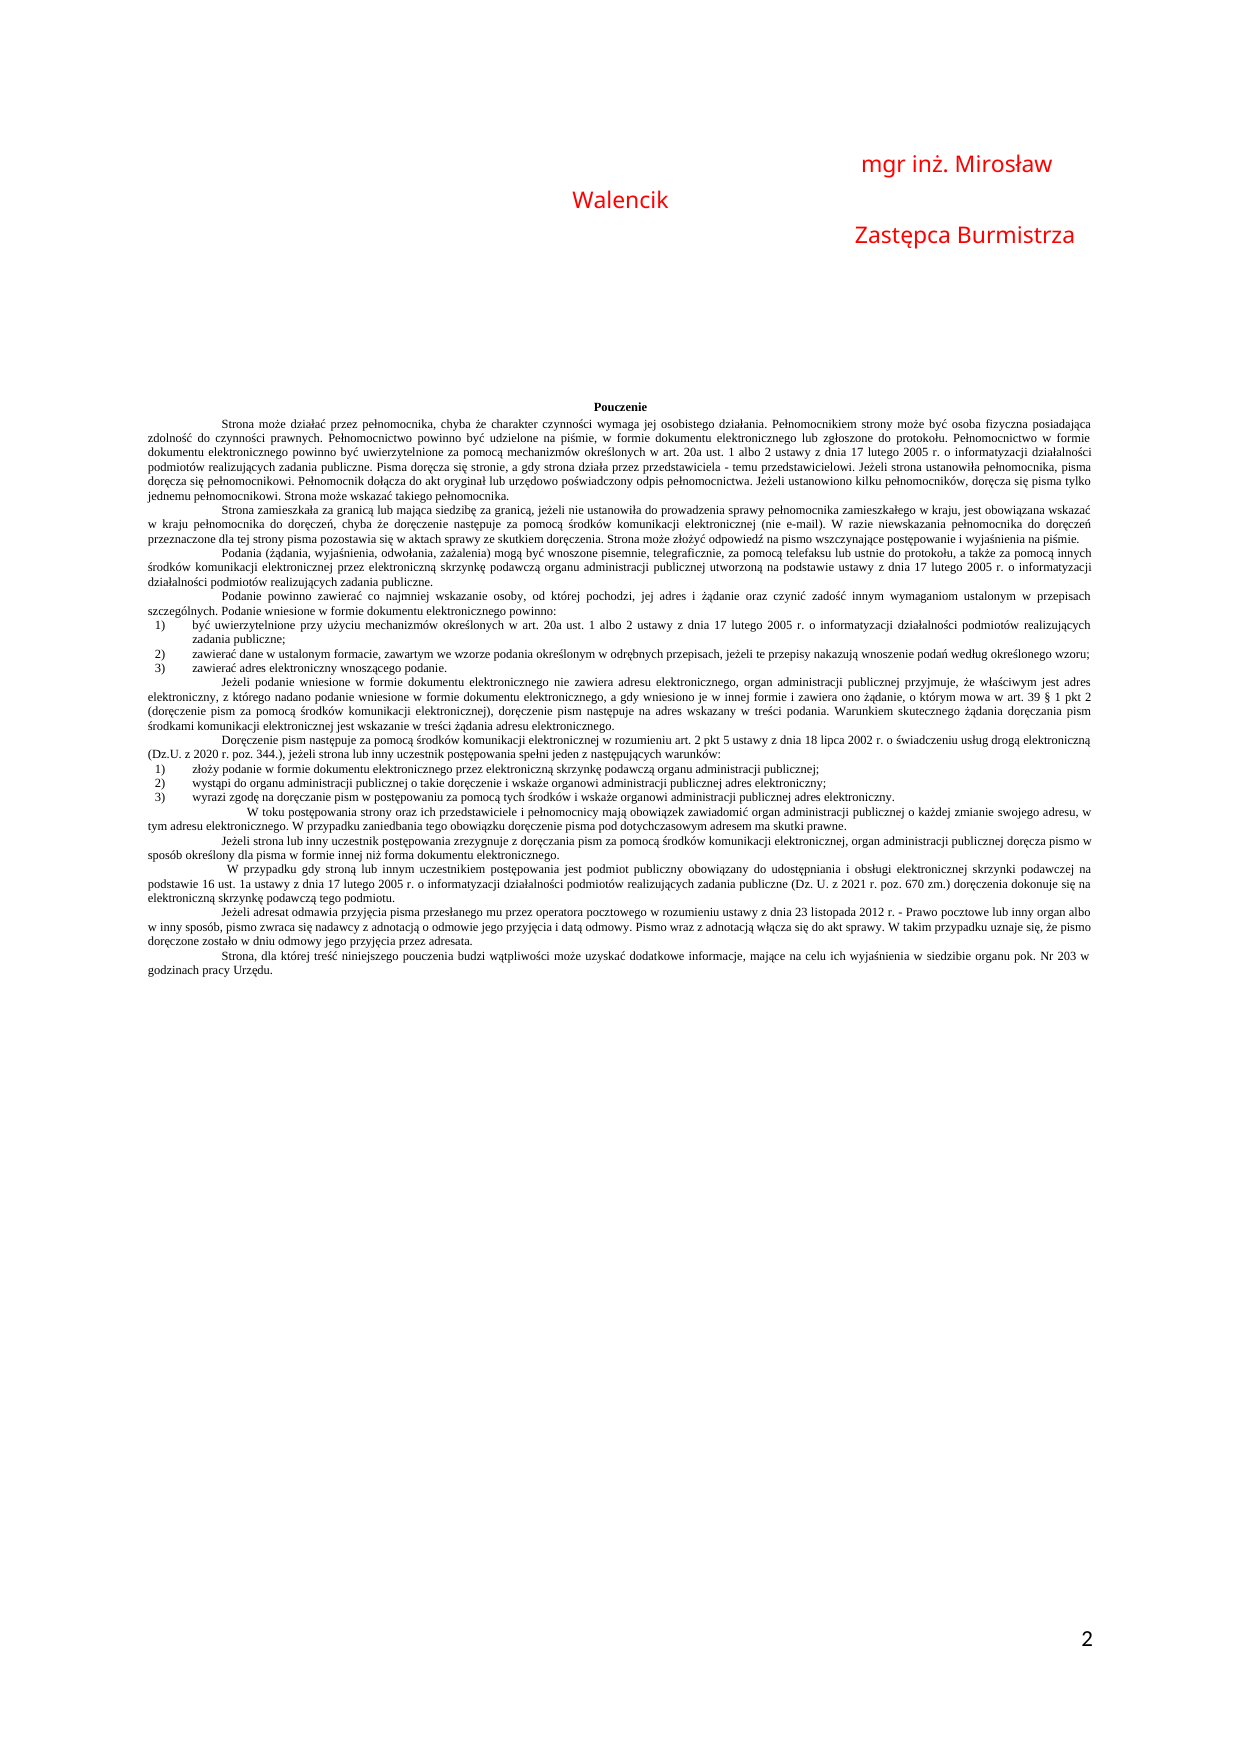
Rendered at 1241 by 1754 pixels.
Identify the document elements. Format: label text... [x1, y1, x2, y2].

text Jeżeli podanie wniesione w formie dokumentu elektronicznego nie zawiera adresu elektronicznego, organ administracji publicznej przyjmuje, że właściwym jest adres elektroniczny, z którego nadano podanie wniesione w formie dokumentu elektronicznego, a gdy wniesiono je w innej formie i zawiera ono żądanie, o którym mowa w art. 39 § 1 pkt 2 (doręczenie pism za pomocą środków komunikacji elektronicznej), doręczenie pism następuje na adres wskazany w treści podania. Warunkiem skutecznego żądania doręczania pism środkami komunikacji elektronicznej jest wskazanie w treści żądania adresu elektronicznego. [148, 675, 1093, 733]
text Zastępca Burmistrza [148, 219, 1093, 251]
text Podania (żądania, wyjaśnienia, odwołania, zażalenia) mogą być wnoszone pisemnie, telegraficznie, za pomocą telefaksu lub ustnie do protokołu, a także za pomocą innych środków komunikacji elektronicznej przez elektroniczną skrzynkę podawczą organu administracji publicznej utworzoną na podstawie ustawy z dnia 17 lutego 2005 r. o informatyzacji działalności podmiotów realizujących zadania publiczne. [148, 546, 1093, 589]
text W toku postępowania strony oraz ich przedstawiciele i pełnomocnicy mają obowiązek zawiadomić organ administracji publicznej o każdej zmianie swojego adresu, w tym adresu elektronicznego. W przypadku zaniedbania tego obowiązku doręczenie pisma pod dotychczasowym adresem ma skutki prawne. [148, 804, 1093, 833]
text Strona, dla której treść niniejszego pouczenia budzi wątpliwości może uzyskać dodatkowe informacje, mające na celu ich wyjaśnienia w siedzibie organu pok. Nr 203 w godzinach pracy Urzędu. [148, 948, 1093, 977]
text Jeżeli adresat odmawia przyjęcia pisma przesłanego mu przez operatora pocztowego w rozumieniu ustawy z dnia 23 listopada 2012 r. - Prawo pocztowe lub inny organ albo w inny sposób, pismo zwraca się nadawcy z adnotacją o odmowie jego przyjęcia i datą odmowy. Pismo wraz z adnotacją włącza się do akt sprawy. W takim przypadku uznaje się, że pismo doręczone zostało w dniu odmowy jego przyjęcia przez adresata. [148, 905, 1093, 948]
text mgr inż. Mirosław Walencik [148, 148, 1093, 215]
text Doręczenie pism następuje za pomocą środków komunikacji elektronicznej w rozumieniu art. 2 pkt 5 ustawy z dnia 18 lipca 2002 r. o świadczeniu usług drogą elektroniczną (Dz.U. z 2020 r. poz. 344.), jeżeli strona lub inny uczestnik postępowania spełni jeden z następujących warunków: [148, 733, 1093, 761]
list zawierać adres elektroniczny wnoszącego podanie. [154, 661, 1093, 675]
list być uwierzytelnione przy użyciu mechanizmów określonych w art. 20a ust. 1 albo 2 ustawy z dnia 17 lutego 2005 r. o informatyzacji działalności podmiotów realizujących zadania publiczne; [154, 618, 1093, 646]
list zawierać dane w ustalonym formacie, zawartym we wzorze podania określonym w odrębnych przepisach, jeżeli te przepisy nakazują wnoszenie podań według określonego wzoru; [154, 646, 1093, 661]
text Jeżeli strona lub inny uczestnik postępowania zrezygnuje z doręczania pism za pomocą środków komunikacji elektronicznej, organ administracji publicznej doręcza pismo w sposób określony dla pisma w formie innej niż forma dokumentu elektronicznego. [148, 833, 1093, 862]
list wyrazi zgodę na doręczanie pism w postępowaniu za pomocą tych środków i wskaże organowi administracji publicznej adres elektroniczny. [154, 790, 1093, 804]
list wystąpi do organu administracji publicznej o takie doręczenie i wskaże organowi administracji publicznej adres elektroniczny; [154, 776, 1093, 790]
list złoży podanie w formie dokumentu elektronicznego przez elektroniczną skrzynkę podawczą organu administracji publicznej; [154, 761, 1093, 776]
text Pouczenie [148, 400, 1093, 414]
text Strona może działać przez pełnomocnika, chyba że charakter czynności wymaga jej osobistego działania. Pełnomocnikiem strony może być osoba fizyczna posiadająca zdolność do czynności prawnych. Pełnomocnictwo powinno być udzielone na piśmie, w formie dokumentu elektronicznego lub zgłoszone do protokołu. Pełnomocnictwo w formie dokumentu elektronicznego powinno być uwierzytelnione za pomocą mechanizmów określonych w art. 20a ust. 1 albo 2 ustawy z dnia 17 lutego 2005 r. o informatyzacji działalności podmiotów realizujących zadania publiczne. Pisma doręcza się stronie, a gdy strona działa przez przedstawiciela - temu przedstawicielowi. Jeżeli strona ustanowiła pełnomocnika, pisma doręcza się pełnomocnikowi. Pełnomocnik dołącza do akt oryginał lub urzędowo poświadczony odpis pełnomocnictwa. Jeżeli ustanowiono kilku pełnomocników, doręcza się pisma tylko jednemu pełnomocnikowi. Strona może wskazać takiego pełnomocnika. [148, 416, 1093, 503]
text W przypadku gdy stroną lub innym uczestnikiem postępowania jest podmiot publiczny obowiązany do udostępniania i obsługi elektronicznej skrzynki podawczej na podstawie 16 ust. 1a ustawy z dnia 17 lutego 2005 r. o informatyzacji działalności podmiotów realizujących zadania publiczne (Dz. U. z 2021 r. poz. 670 zm.) doręczenia dokonuje się na elektroniczną skrzynkę podawczą tego podmiotu. [148, 862, 1093, 905]
text Strona zamieszkała za granicą lub mająca siedzibę za granicą, jeżeli nie ustanowiła do prowadzenia sprawy pełnomocnika zamieszkałego w kraju, jest obowiązana wskazać w kraju pełnomocnika do doręczeń, chyba że doręczenie następuje za pomocą środków komunikacji elektronicznej (nie e-mail). W razie niewskazania pełnomocnika do doręczeń przeznaczone dla tej strony pisma pozostawia się w aktach sprawy ze skutkiem doręczenia. Strona może złożyć odpowiedź na pismo wszczynające postępowanie i wyjaśnienia na piśmie. [148, 503, 1093, 546]
text Podanie powinno zawierać co najmniej wskazanie osoby, od której pochodzi, jej adres i żądanie oraz czynić zadość innym wymaganiom ustalonym w przepisach szczególnych. Podanie wniesione w formie dokumentu elektronicznego powinno: [148, 589, 1093, 618]
